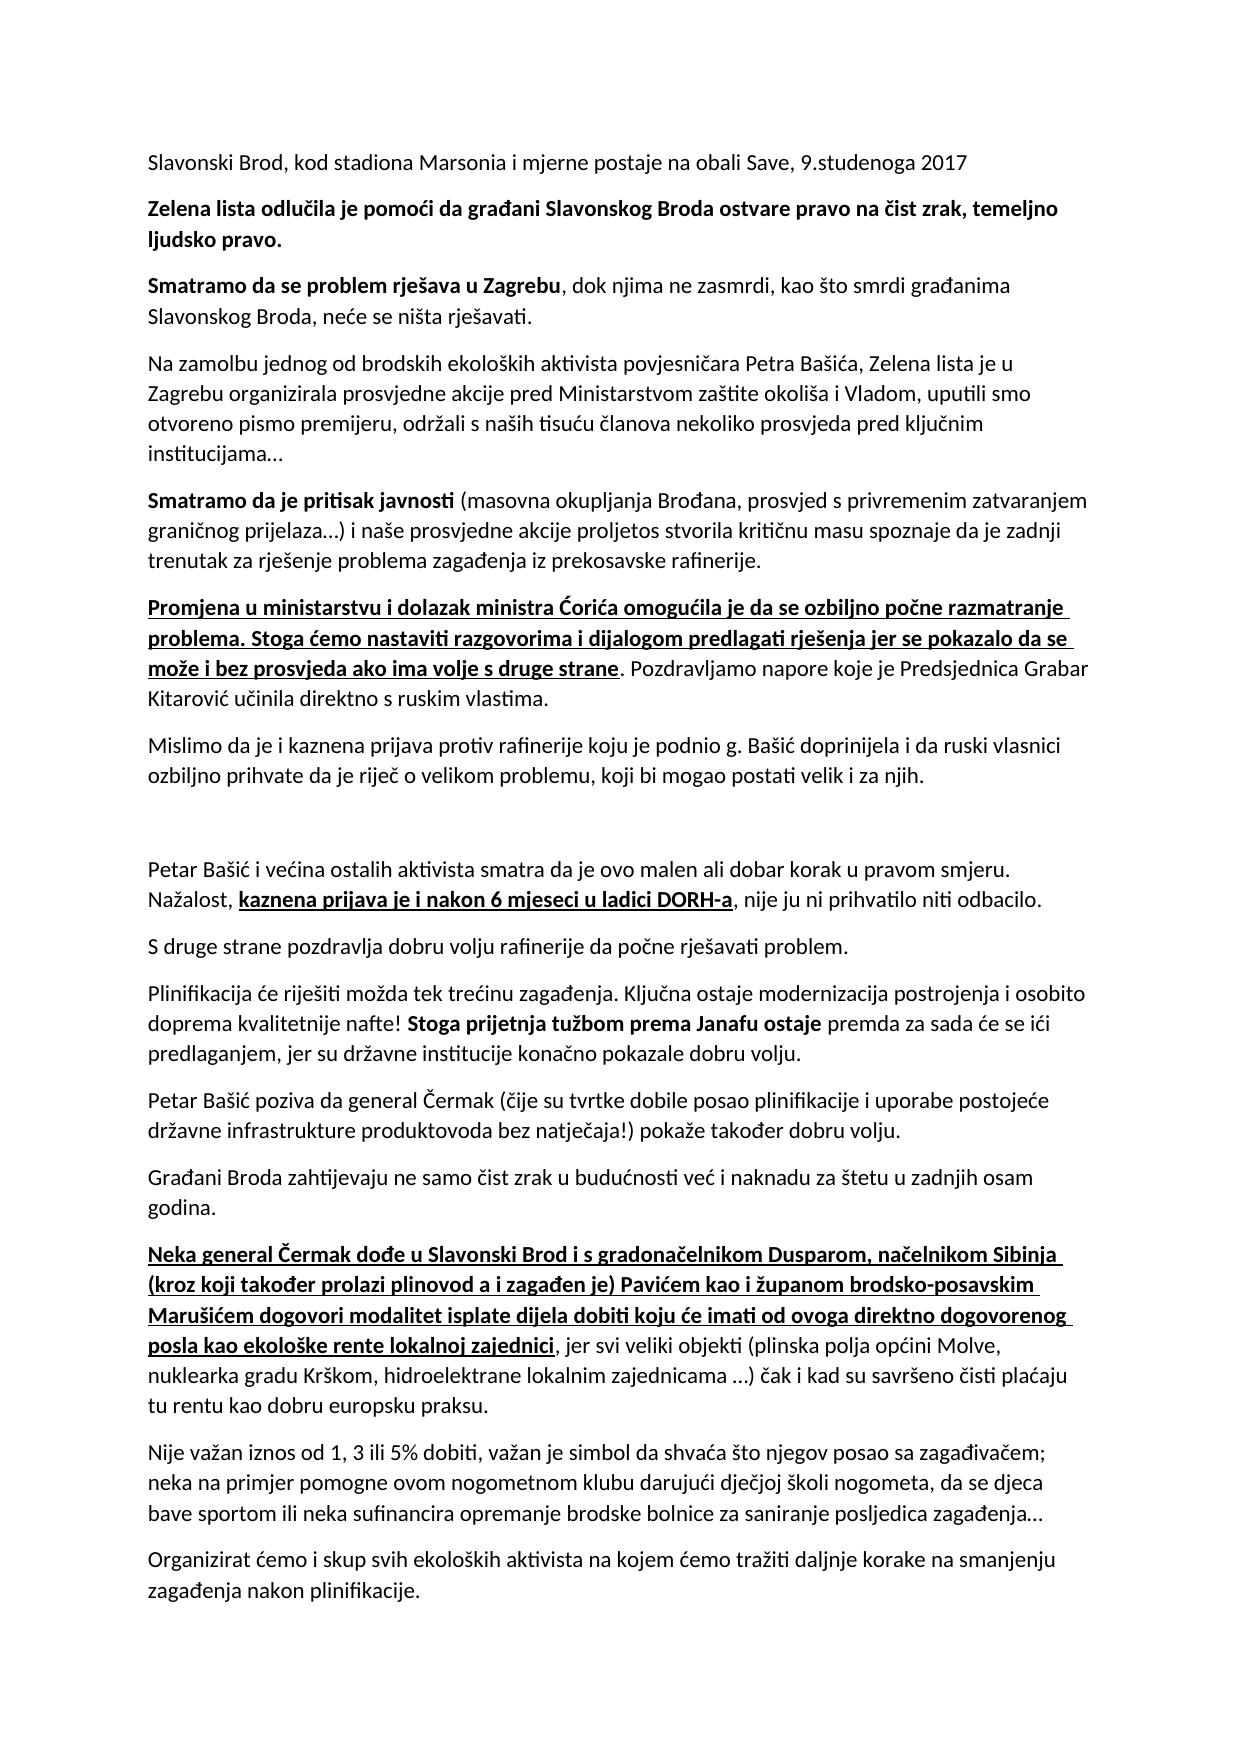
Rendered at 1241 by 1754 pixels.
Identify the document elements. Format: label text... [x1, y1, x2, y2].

text Na zamolbu jednog od brodskih ekoloških aktivista povjesničara Petra Bašića, Zelena lista je u Zagrebu organizirala prosvjedne akcije pred Ministarstvom zaštite okoliša i Vladom, uputili smo otvoreno pismo premijeru, održali s naših tisuću članova nekoliko prosvjeda pred ključnim institucijama… [148, 349, 1093, 467]
text Mislimo da je i kaznena prijava protiv rafinerije koju je podnio g. Bašić doprinijela i da ruski vlasnici ozbiljno prihvate da je riječ o velikom problemu, koji bi mogao postati velik i za njih. [148, 731, 1093, 789]
text Zelena lista odlučila je pomoći da građani Slavonskog Broda ostvare pravo na čist zrak, temeljno ljudsko pravo. [148, 194, 1093, 253]
text Petar Bašić i većina ostalih aktivista smatra da je ovo malen ali dobar korak u pravom smjeru. Nažalost, kaznena prijava je i nakon 6 mjeseci u ladici DORH-a, nije ju ni prihvatilo niti odbacilo. [148, 855, 1093, 913]
text Organizirat ćemo i skup svih ekoloških aktivista na kojem ćemo tražiti daljnje korake na smanjenju zagađenja nakon plinifikacije. [148, 1546, 1093, 1604]
text Građani Broda zahtijevaju ne samo čist zrak u budućnosti već i naknadu za štetu u zadnjih osam godina. [148, 1163, 1093, 1221]
text Petar Bašić poziva da general Čermak (čije su tvrtke dobile posao plinifikacije i uporabe postojeće državne infrastrukture produktovoda bez natječaja!) pokaže također dobru volju. [148, 1086, 1093, 1144]
text Slavonski Brod, kod stadiona Marsonia i mjerne postaje na obali Save, 9.studenoga 2017 [148, 148, 1093, 176]
text Smatramo da se problem rješava u Zagrebu, dok njima ne zasmrdi, kao što smrdi građanima Slavonskog Broda, neće se ništa rješavati. [148, 272, 1093, 330]
text Smatramo da je pritisak javnosti (masovna okupljanja Brođana, prosvjed s privremenim zatvaranjem graničnog prijelaza…) i naše prosvjedne akcije proljetos stvorila kritičnu masu spoznaje da je zadnji trenutak za rješenje problema zagađenja iz prekosavske rafinerije. [148, 486, 1093, 574]
text Neka general Čermak dođe u Slavonski Brod i s gradonačelnikom Dusparom, načelnikom Sibinja (kroz koji također prolazi plinovod a i zagađen je) Pavićem kao i županom brodsko-posavskim Marušićem dogovori modalitet isplate dijela dobiti koju će imati od ovoga direktno dogovorenog posla kao ekološke rente lokalnoj zajednici, jer svi veliki objekti (plinska polja općini Molve, nuklearka gradu Krškom, hidroelektrane lokalnim zajednicama …) čak i kad su savršeno čisti plaćaju tu rentu kao dobru europsku praksu. [148, 1240, 1093, 1419]
text Plinifikacija će riješiti možda tek trećinu zagađenja. Ključna ostaje modernizacija postrojenja i osobito doprema kvalitetnije nafte! Stoga prijetnja tužbom prema Janafu ostaje premda za sada će se ići predlaganjem, jer su državne institucije konačno pokazale dobru volju. [148, 979, 1093, 1067]
text Promjena u ministarstvu i dolazak ministra Ćorića omogućila je da se ozbiljno počne razmatranje problema. Stoga ćemo nastaviti razgovorima i dijalogom predlagati rješenja jer se pokazalo da se može i bez prosvjeda ako ima volje s druge strane. Pozdravljamo napore koje je Predsjednica Grabar Kitarović učinila direktno s ruskim vlastima. [148, 593, 1093, 712]
text S druge strane pozdravlja dobru volju rafinerije da počne rješavati problem. [148, 932, 1093, 960]
text Nije važan iznos od 1, 3 ili 5% dobiti, važan je simbol da shvaća što njegov posao sa zagađivačem; neka na primjer pomogne ovom nogometnom klubu darujući dječjoj školi nogometa, da se djeca bave sportom ili neka sufinancira opremanje brodske bolnice za saniranje posljedica zagađenja… [148, 1438, 1093, 1527]
